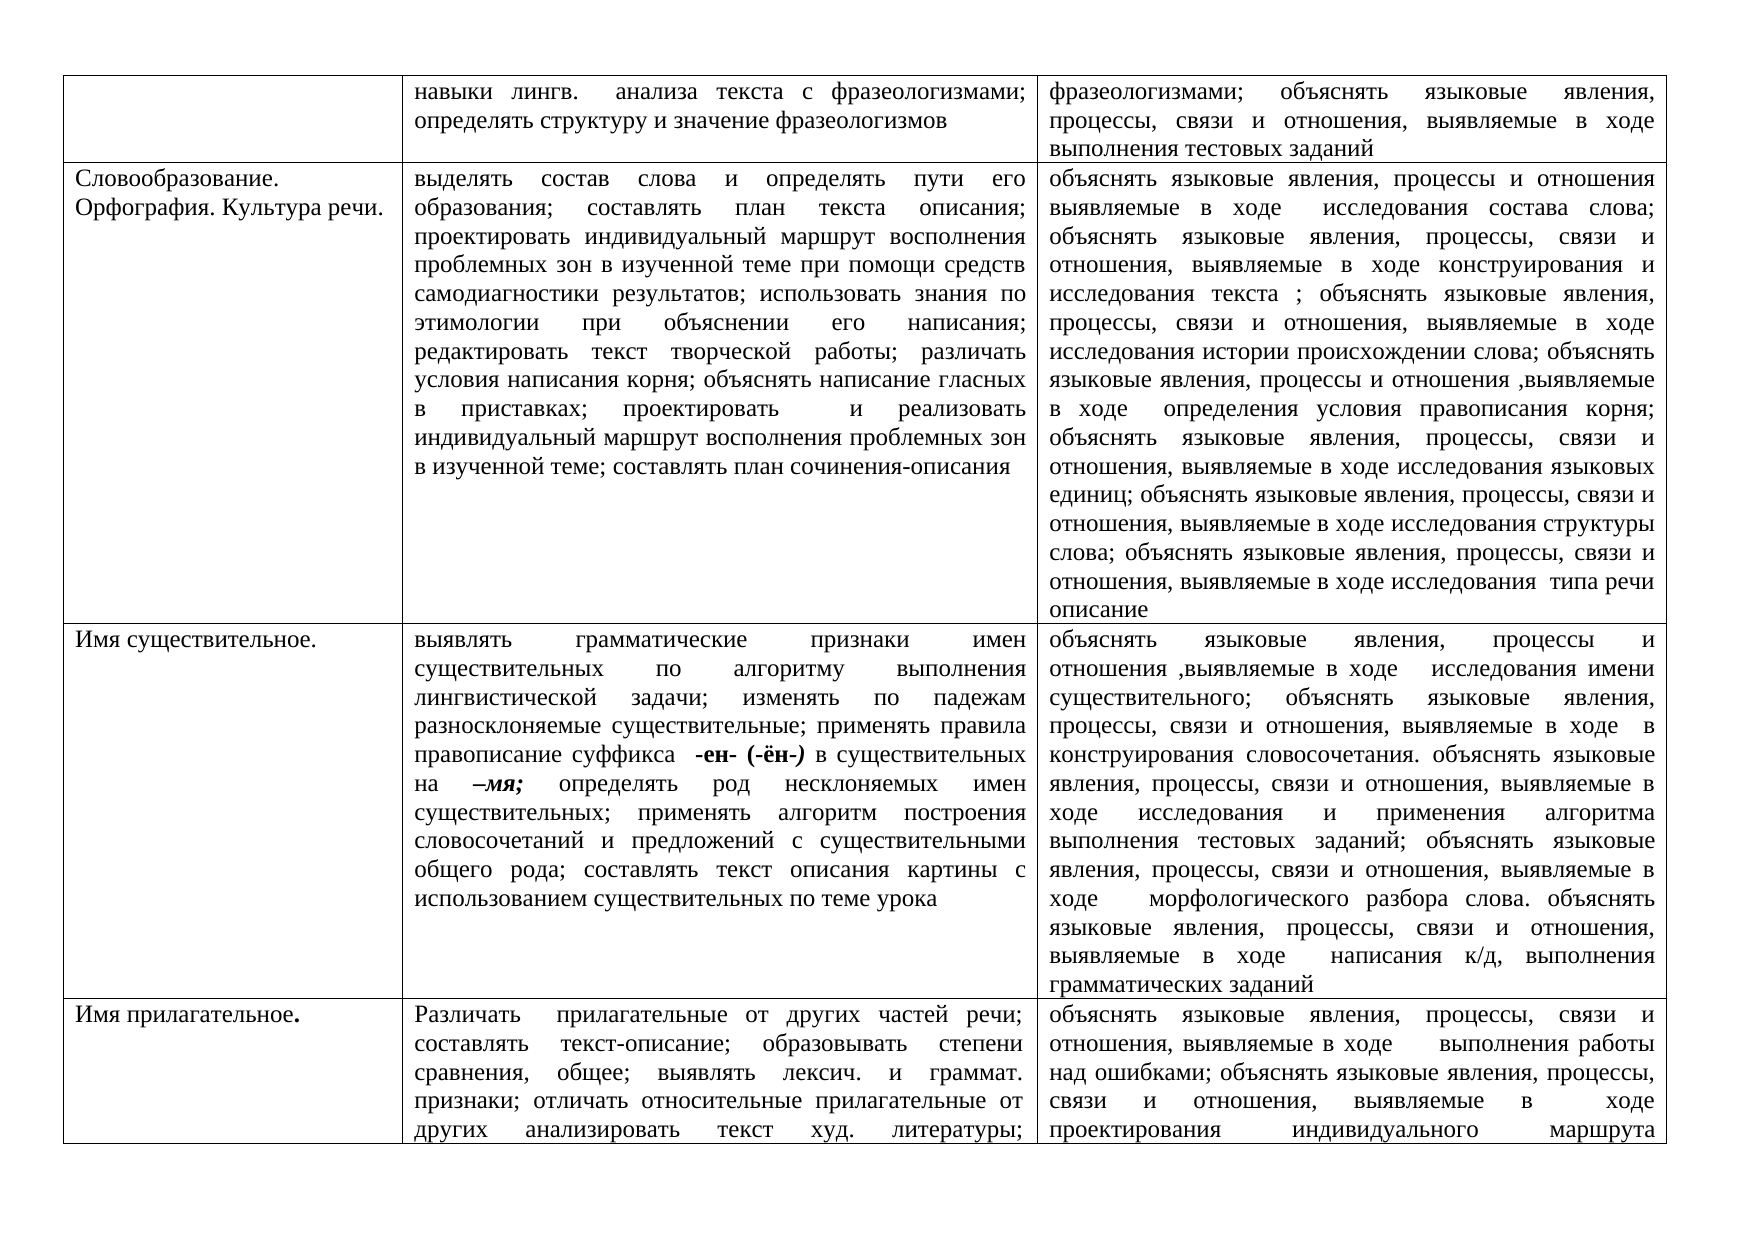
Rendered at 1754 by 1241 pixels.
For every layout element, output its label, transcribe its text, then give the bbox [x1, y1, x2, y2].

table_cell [403, 76, 1037, 162]
table_cell Имя существительное. [64, 624, 402, 998]
table_cell объяснять языковые явления, процессы и отношения выявляемые в ходе исследования состава слова; объяснять языковые явления, процессы, связи и отношения, выявляемые в ходе конструирования и исследования текста ; объяснять языковые явления, процессы, связи и отношения, выявляемые в ходе исследования истории происхождении слова; объяснять языковые явления, процессы и отношения ,выявляемые в ходе определения условия правописания корня; объяснять языковые явления, процессы, связи и отношения, выявляемые в ходе исследования языковых единиц; объяснять языковые явления, процессы, связи и отношения, выявляемые в ходе исследования структуры слова; объяснять языковые явления, процессы, связи и отношения, выявляемые в ходе исследования типа речи описание [1038, 163, 1666, 623]
table_cell объяснять языковые явления, процессы и отношения ,выявляемые в ходе исследования имени существительного; объяснять языковые явления, процессы, связи и отношения, выявляемые в ходе в конструирования словосочетания. объяснять языковые явления, процессы, связи и отношения, выявляемые в ходе исследования и применения алгоритма выполнения тестовых заданий; объяснять языковые явления, процессы, связи и отношения, выявляемые в ходе морфологического разбора слова. объяснять языковые явления, процессы, связи и отношения, выявляемые в ходе написания к/д, выполнения грамматических заданий [1038, 624, 1666, 998]
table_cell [1038, 999, 1666, 1143]
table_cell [64, 76, 402, 162]
table_cell выделять состав слова и определять пути его образования; составлять план текста описания; проектировать индивидуальный маршрут восполнения проблемных зон в изученной теме при помощи средств самодиагностики результатов; использовать знания по этимологии при объяснении его написания; редактировать текст творческой работы; различать условия написания корня; объяснять написание гласных в приставках; проектировать и реализовать индивидуальный маршрут восполнения проблемных зон в изученной теме; составлять план сочинения-описания [403, 163, 1037, 623]
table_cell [1038, 76, 1666, 162]
table_cell Имя прилагательное. [64, 999, 402, 1143]
table_cell Словообразование. Орфография. Культура речи. [64, 163, 402, 623]
table_cell выявлять грамматические признаки имен существительных по алгоритму выполнения лингвистической задачи; изменять по падежам разносклоняемые существительные; применять правила правописание суффикса -ен- (-ён-) в существительных на –мя; определять род несклоняемых имен существительных; применять алгоритм построения словосочетаний и предложений с существительными общего рода; составлять текст описания картины с использованием существительных по теме урока [403, 624, 1037, 998]
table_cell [403, 999, 1037, 1143]
